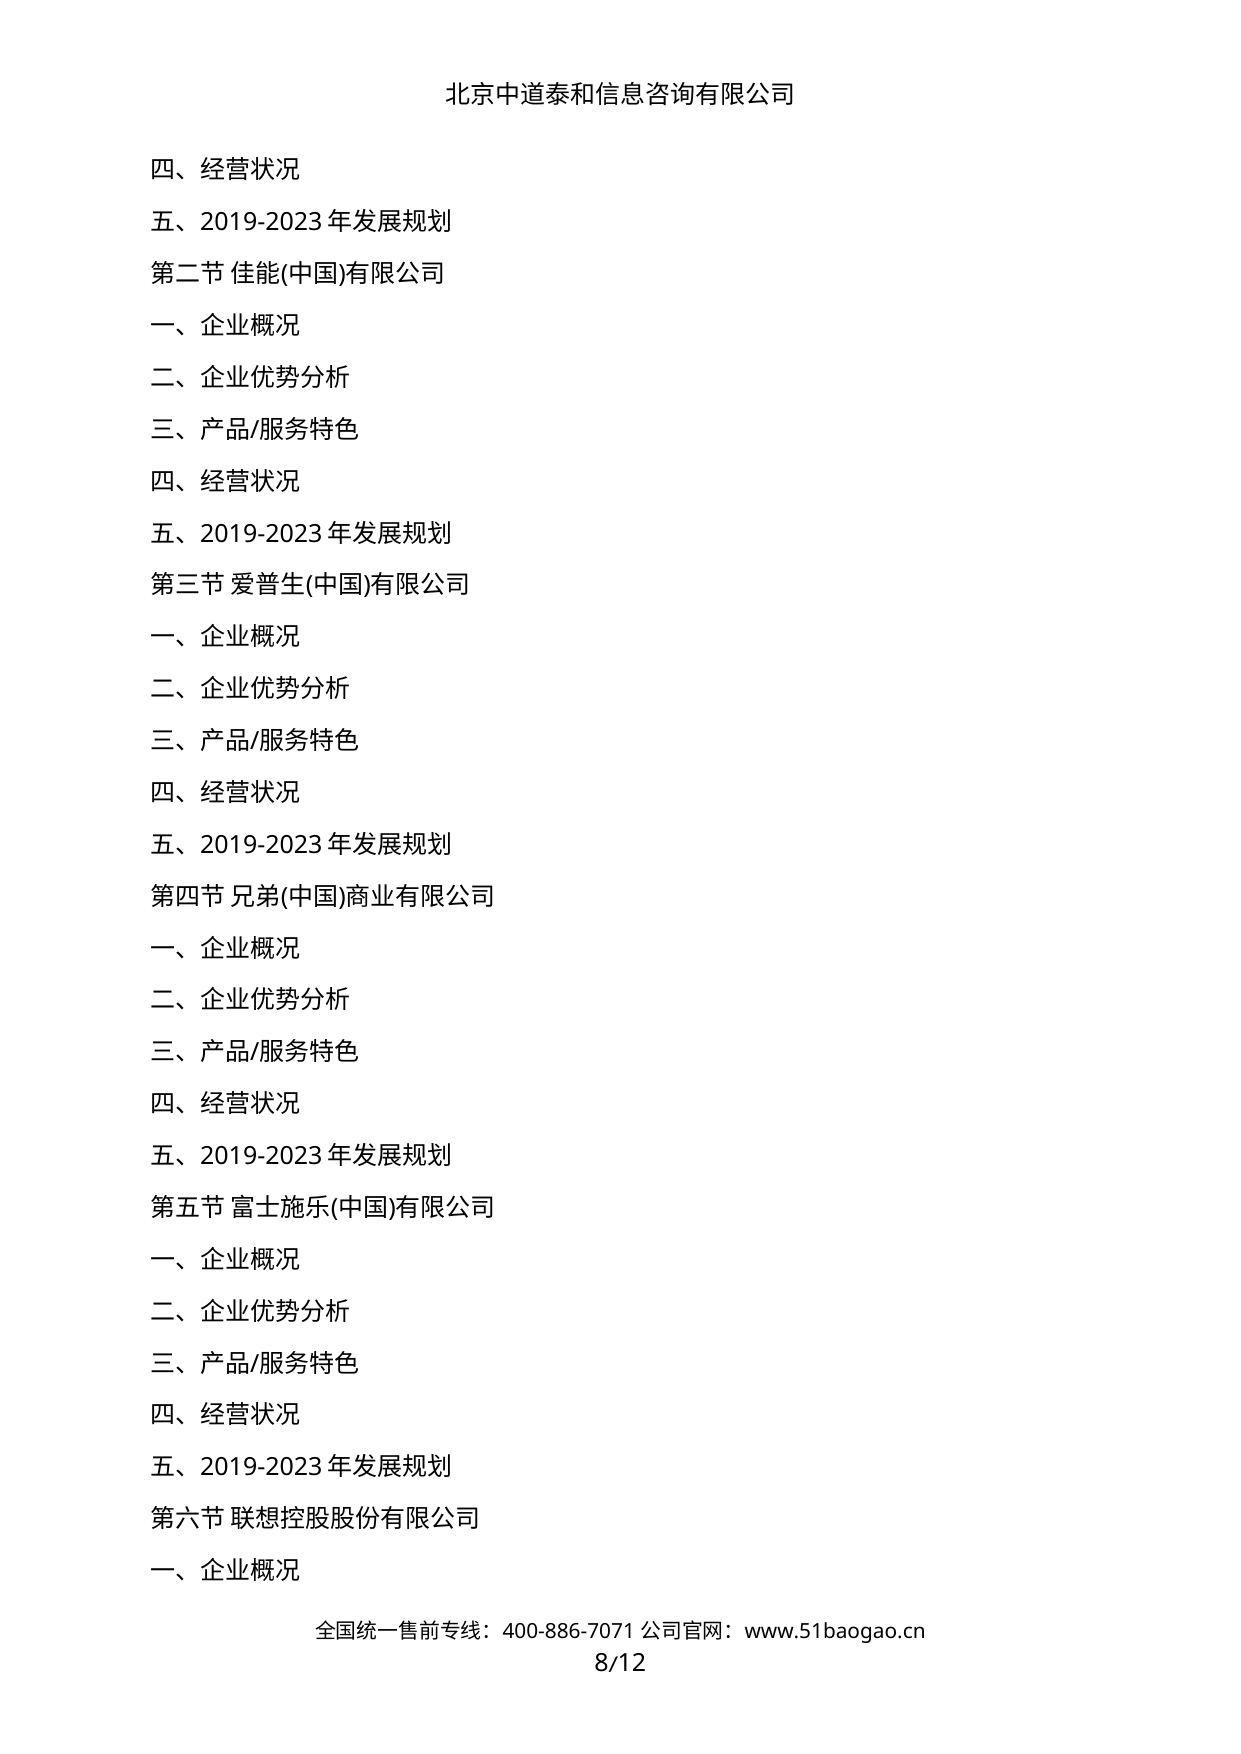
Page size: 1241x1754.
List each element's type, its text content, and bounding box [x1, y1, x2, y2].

text 一、企业概况 [150, 306, 1090, 342]
text 五、2019-2023年发展规划 [150, 824, 1090, 861]
text 第六节 联想控股股份有限公司 [150, 1499, 1090, 1535]
text 一、企业概况 [150, 928, 1090, 964]
text 二、企业优势分析 [150, 357, 1090, 394]
text 第五节 富士施乐(中国)有限公司 [150, 1187, 1090, 1224]
text 二、企业优势分析 [150, 1291, 1090, 1327]
text 三、产品/服务特色 [150, 1032, 1090, 1068]
text 五、2019-2023年发展规划 [150, 513, 1090, 549]
text 一、企业概况 [150, 1551, 1090, 1587]
text 三、产品/服务特色 [150, 1343, 1090, 1379]
text 二、企业优势分析 [150, 980, 1090, 1016]
text 五、2019-2023年发展规划 [150, 1136, 1090, 1172]
text 三、产品/服务特色 [150, 721, 1090, 757]
text 一、企业概况 [150, 1239, 1090, 1276]
text 第二节 佳能(中国)有限公司 [150, 254, 1090, 290]
text 四、经营状况 [150, 1084, 1090, 1120]
text 四、经营状况 [150, 772, 1090, 809]
text 四、经营状况 [150, 461, 1090, 497]
text 一、企业概况 [150, 617, 1090, 653]
text 第四节 兄弟(中国)商业有限公司 [150, 876, 1090, 912]
text 五、2019-2023年发展规划 [150, 202, 1090, 238]
text 四、经营状况 [150, 1395, 1090, 1431]
text 三、产品/服务特色 [150, 409, 1090, 446]
text 四、经营状况 [150, 150, 1090, 186]
text 第三节 爱普生(中国)有限公司 [150, 565, 1090, 601]
text 二、企业优势分析 [150, 669, 1090, 705]
text 五、2019-2023年发展规划 [150, 1447, 1090, 1483]
